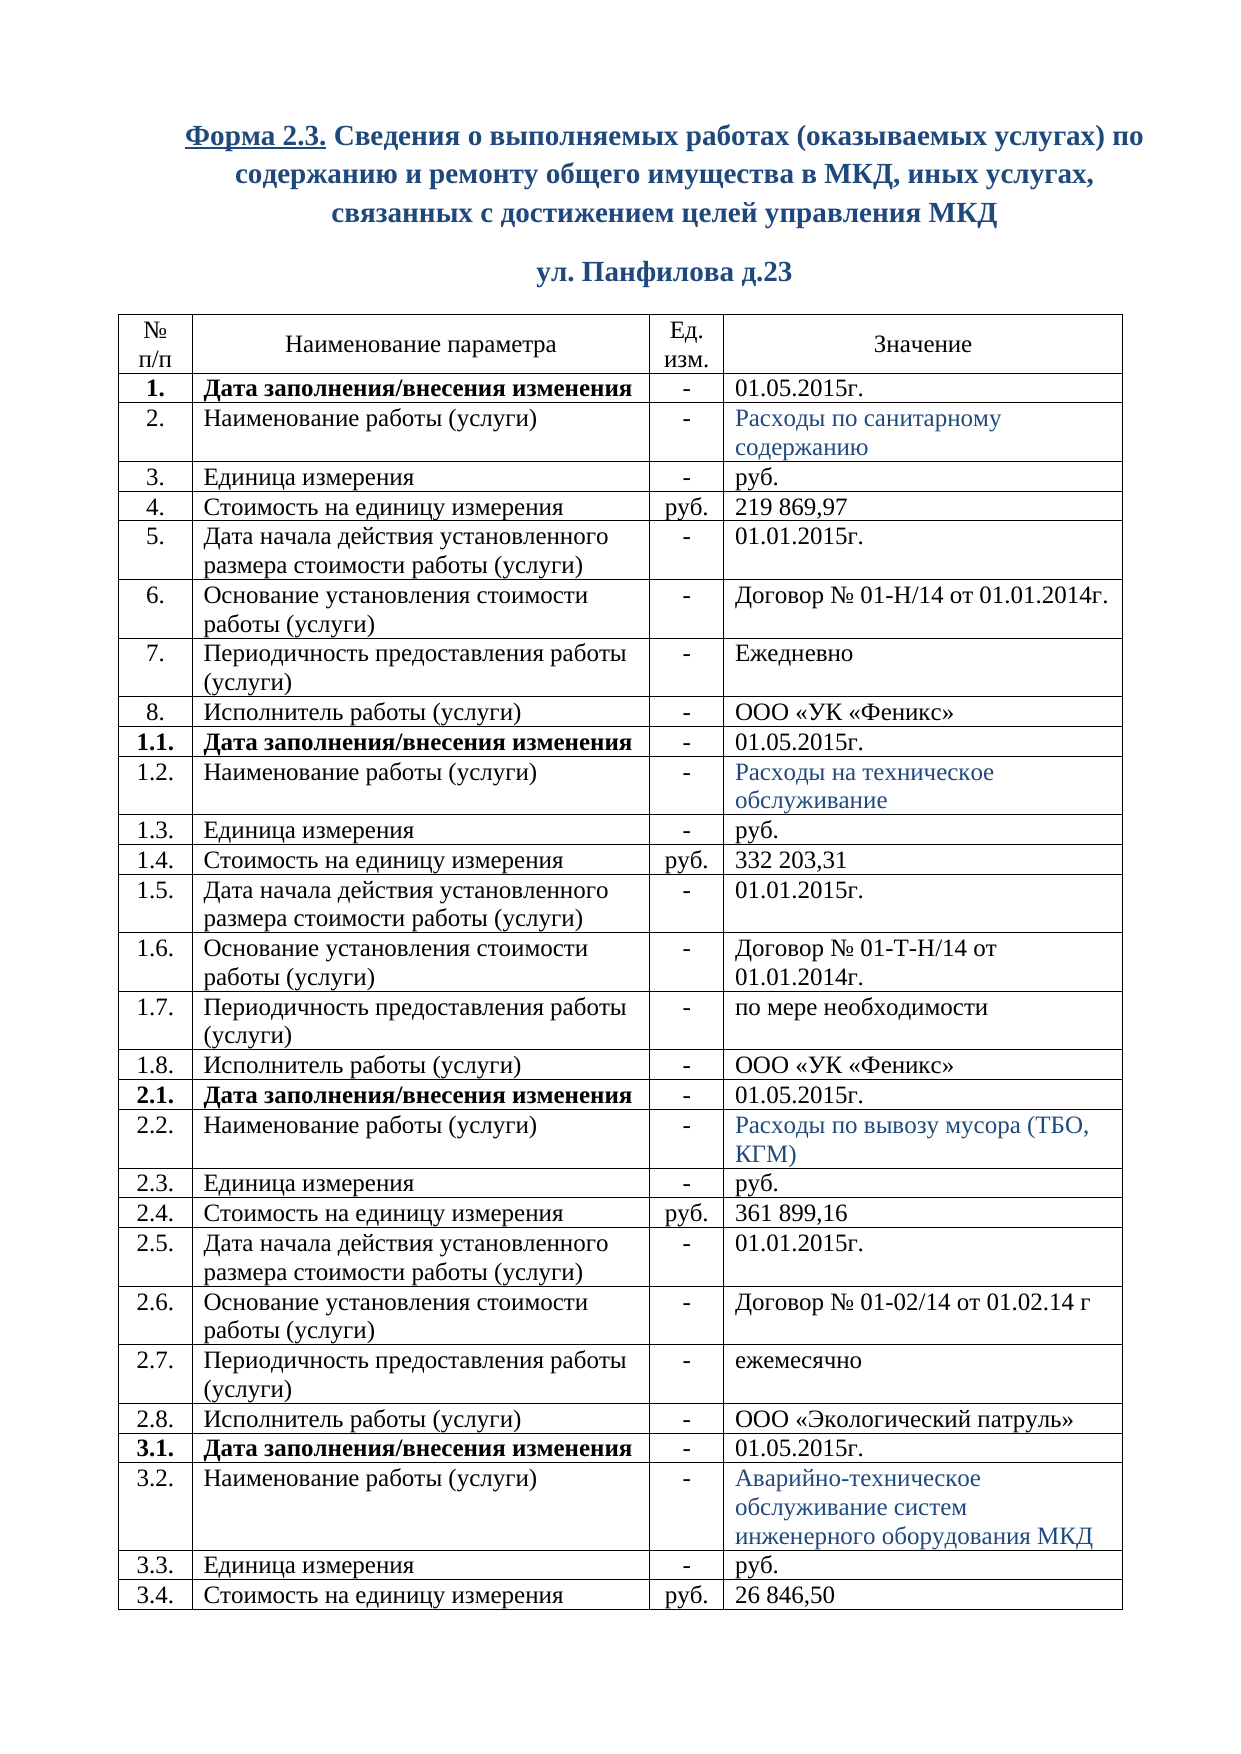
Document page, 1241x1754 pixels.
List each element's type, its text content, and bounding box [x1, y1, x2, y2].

table_cell Периодичность предоставления работы (услуги) [193, 639, 649, 696]
table_cell ООО «УК «Феникс» [724, 697, 1122, 726]
table_cell - [650, 403, 723, 461]
table_cell 3.4. [119, 1580, 192, 1609]
table_cell Расходы на техническое обслуживание [724, 757, 1122, 814]
table_cell 5. [119, 521, 192, 579]
table_cell Основание установления стоимости работы (услуги) [193, 933, 649, 991]
table_cell Исполнитель работы (услуги) [193, 697, 649, 726]
table_cell Расходы по санитарному содержанию [724, 403, 1122, 461]
table_cell - [650, 933, 723, 991]
table_cell 01.05.2015г. [724, 727, 1122, 756]
table_cell 219 869,97 [724, 492, 1122, 520]
table_header № п/п [119, 315, 192, 372]
table_cell 7. [119, 639, 192, 696]
table_cell 1.5. [119, 875, 192, 932]
table_cell - [650, 1169, 723, 1197]
table_cell Дата начала действия установленного размера стоимости работы (услуги) [193, 1228, 649, 1286]
table_cell 1.1. [119, 727, 192, 756]
table_cell Дата начала действия установленного размера стоимости работы (услуги) [193, 521, 649, 579]
table_cell ООО «УК «Феникс» [724, 1050, 1122, 1079]
table_cell - [650, 815, 723, 844]
table_cell 1.7. [119, 992, 192, 1049]
table_cell Договор № 01-02/14 от 01.02.14 г [724, 1287, 1122, 1344]
table_cell 01.05.2015г. [724, 1080, 1122, 1109]
table_cell - [650, 1228, 723, 1286]
table_cell Дата заполнения/внесения изменения [193, 1080, 649, 1109]
table_cell - [650, 1345, 723, 1403]
text Форма 2.3. Сведения о выполняемых работах (оказываемых услугах) по содержанию и ремонту общего имущества в МКД, иных услугах, связанных с достижением целей управления МКД [177, 118, 1152, 229]
table_cell Стоимость на единицу измерения [193, 492, 649, 520]
table_cell Ежедневно [724, 639, 1122, 696]
table_cell 3.2. [119, 1463, 192, 1549]
table_cell - [650, 1080, 723, 1109]
table_cell руб. [650, 1580, 723, 1609]
table_cell 1.2. [119, 757, 192, 814]
table_cell Стоимость на единицу измерения [193, 845, 649, 874]
table_cell 2.8. [119, 1404, 192, 1432]
table_cell Стоимость на единицу измерения [193, 1580, 649, 1609]
table_cell руб. [650, 492, 723, 520]
table_cell по мере необходимости [724, 992, 1122, 1049]
table_cell 8. [119, 697, 192, 726]
table_cell Расходы по вывозу мусора (ТБО, КГМ) [724, 1110, 1122, 1167]
table_cell 6. [119, 580, 192, 637]
table_cell руб. [724, 1169, 1122, 1197]
table_cell 1.3. [119, 815, 192, 844]
table_cell Исполнитель работы (услуги) [193, 1404, 649, 1432]
table_cell - [650, 992, 723, 1049]
table_cell 2.6. [119, 1287, 192, 1344]
table_cell Основание установления стоимости работы (услуги) [193, 580, 649, 637]
table_cell - [650, 374, 723, 402]
table_cell 2.4. [119, 1198, 192, 1227]
table_cell - [650, 1404, 723, 1432]
table_cell Договор № 01-Н/14 от 01.01.2014г. [724, 580, 1122, 637]
table_cell Наименование работы (услуги) [193, 403, 649, 461]
table_cell 1.6. [119, 933, 192, 991]
table_cell - [650, 1110, 723, 1167]
table_cell Единица измерения [193, 1169, 649, 1197]
table_cell 361 899,16 [724, 1198, 1122, 1227]
table_cell - [650, 757, 723, 814]
table_cell Исполнитель работы (услуги) [193, 1050, 649, 1079]
table_cell - [650, 1434, 723, 1462]
table_cell Стоимость на единицу измерения [193, 1198, 649, 1227]
table_cell Наименование работы (услуги) [193, 1110, 649, 1167]
table_cell 2.2. [119, 1110, 192, 1167]
table_cell Аварийно-техническое обслуживание систем инженерного оборудования МКД [724, 1463, 1122, 1549]
table_cell - [650, 1551, 723, 1579]
table_cell руб. [650, 845, 723, 874]
table_cell Основание установления стоимости работы (услуги) [193, 1287, 649, 1344]
table_cell 3. [119, 462, 192, 491]
table_cell 2.3. [119, 1169, 192, 1197]
table_cell Дата заполнения/внесения изменения [193, 374, 649, 402]
table_cell - [650, 462, 723, 491]
table_cell Периодичность предоставления работы (услуги) [193, 1345, 649, 1403]
table_cell Дата заполнения/внесения изменения [193, 727, 649, 756]
table_cell Единица измерения [193, 462, 649, 491]
table_cell Периодичность предоставления работы (услуги) [193, 992, 649, 1049]
table_cell 2.1. [119, 1080, 192, 1109]
table_cell руб. [724, 462, 1122, 491]
table_cell - [650, 639, 723, 696]
table_header Значение [724, 315, 1122, 372]
table_cell 3.3. [119, 1551, 192, 1579]
table_cell 1.4. [119, 845, 192, 874]
table_cell 26 846,50 [724, 1580, 1122, 1609]
table_cell ООО «Экологический патруль» [724, 1404, 1122, 1432]
table_cell 01.05.2015г. [724, 1434, 1122, 1462]
table_cell 4. [119, 492, 192, 520]
table_cell 1.8. [119, 1050, 192, 1079]
table_cell 3.1. [119, 1434, 192, 1462]
table_cell 1. [119, 374, 192, 402]
table_cell 01.01.2015г. [724, 1228, 1122, 1286]
table_cell Единица измерения [193, 1551, 649, 1579]
table_cell 01.01.2015г. [724, 521, 1122, 579]
text ул. Панфилова д.23 [177, 254, 1152, 288]
table_cell Дата начала действия установленного размера стоимости работы (услуги) [193, 875, 649, 932]
table_cell ежемесячно [724, 1345, 1122, 1403]
table_cell 2.5. [119, 1228, 192, 1286]
table_cell 01.05.2015г. [724, 374, 1122, 402]
table_cell 2.7. [119, 1345, 192, 1403]
table_cell 01.01.2015г. [724, 875, 1122, 932]
table_cell руб. [724, 815, 1122, 844]
table_cell - [650, 697, 723, 726]
table_header Ед. изм. [650, 315, 723, 372]
table_cell - [650, 1287, 723, 1344]
table_cell руб. [724, 1551, 1122, 1579]
table_cell - [650, 727, 723, 756]
table_cell руб. [650, 1198, 723, 1227]
table_cell Наименование работы (услуги) [193, 1463, 649, 1549]
table_cell Договор № 01-Т-Н/14 от 01.01.2014г. [724, 933, 1122, 991]
table_cell - [650, 580, 723, 637]
table_cell Единица измерения [193, 815, 649, 844]
table_cell - [650, 1050, 723, 1079]
table_cell 332 203,31 [724, 845, 1122, 874]
table_cell - [650, 875, 723, 932]
table_cell Наименование работы (услуги) [193, 757, 649, 814]
table_cell - [650, 1463, 723, 1549]
table_cell 2. [119, 403, 192, 461]
table_cell Дата заполнения/внесения изменения [193, 1434, 649, 1462]
table_cell - [650, 521, 723, 579]
table_header Наименование параметра [193, 315, 649, 372]
